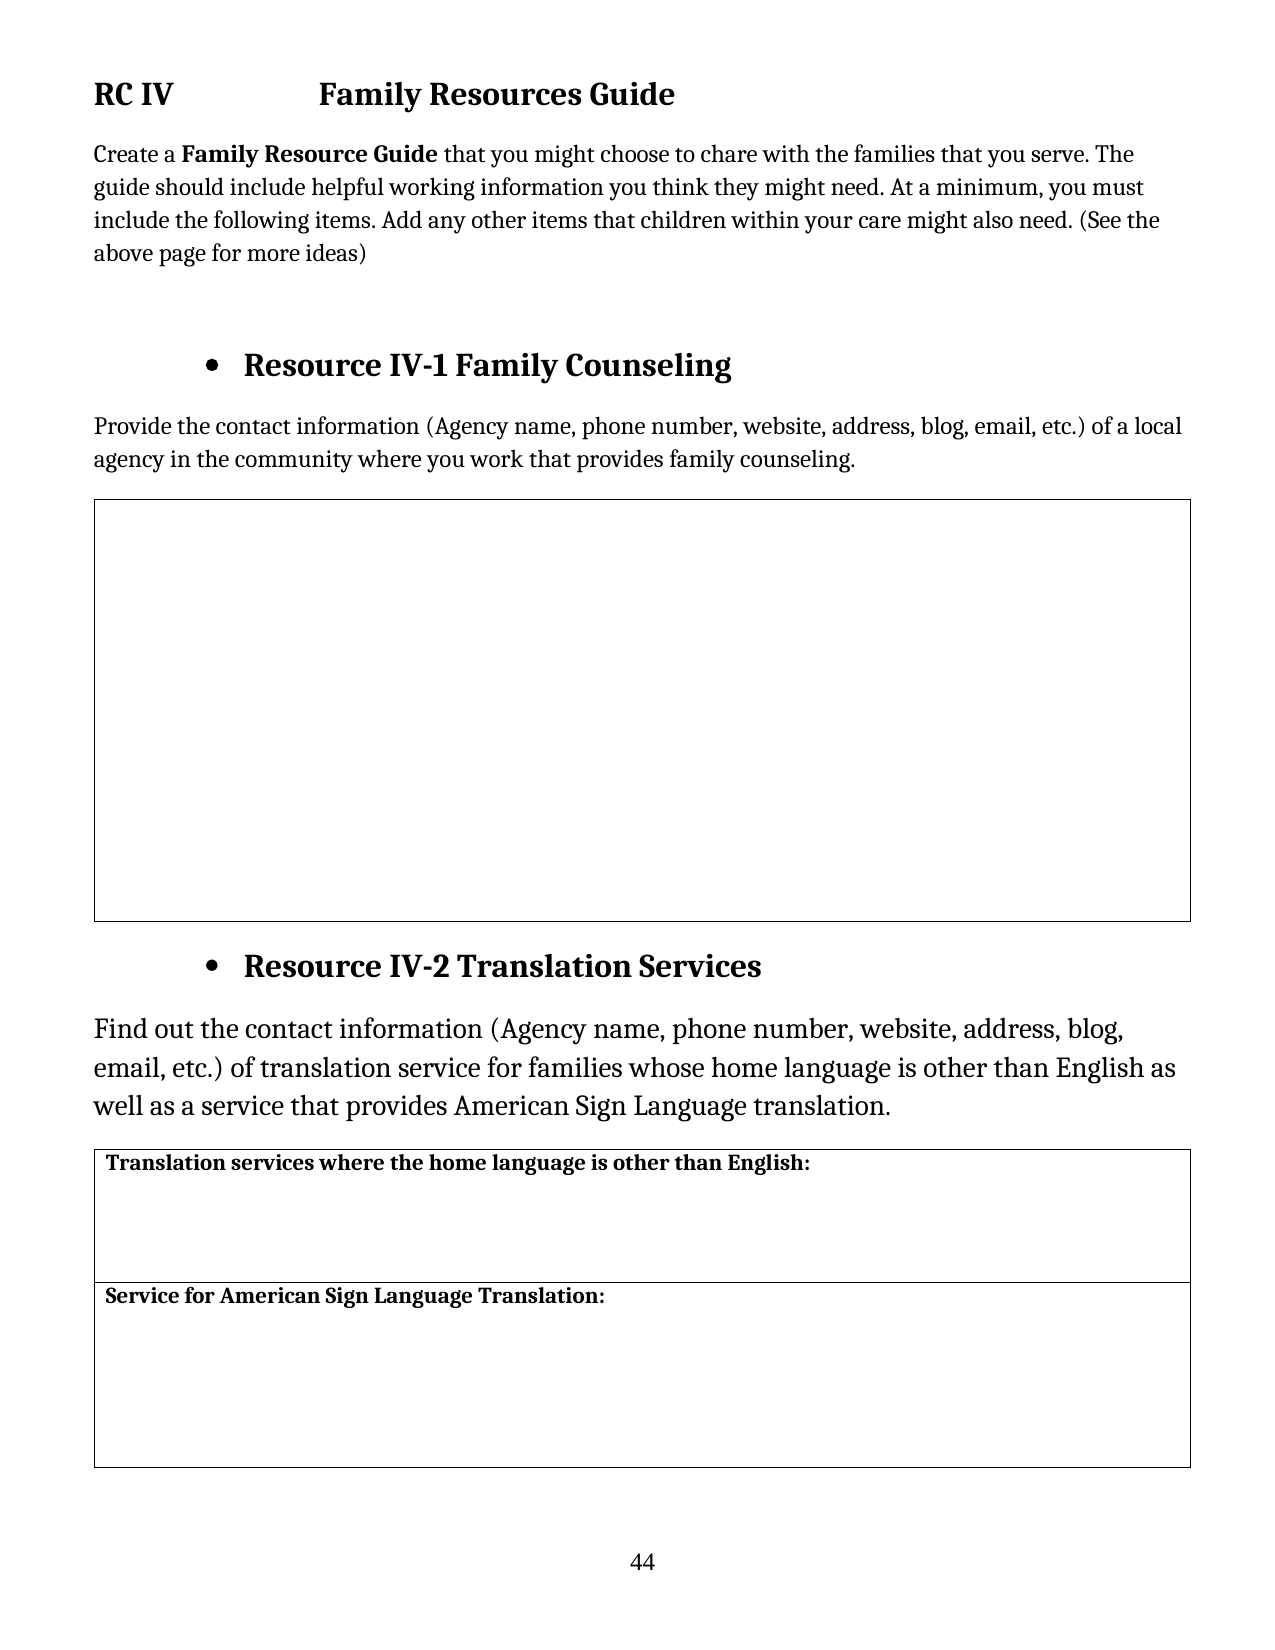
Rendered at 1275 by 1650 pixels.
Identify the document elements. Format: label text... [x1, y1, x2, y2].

text RC IV Family Resources Guide [94, 75, 1191, 113]
text Provide the contact information (Agency name, phone number, website, address, blog, email, etc.) of a local agency in the community where you work that provides family counseling. [94, 412, 1191, 473]
table_header [95, 500, 1190, 921]
table_cell Service for American Sign Language Translation: [95, 1283, 1190, 1467]
list Resource IV-1 Family Counseling [206, 347, 1191, 385]
text Find out the contact information (Agency name, phone number, website, address, blog, email, etc.) of translation service for families whose home language is other than English as well as a service that provides American Sign Language translation. [94, 1012, 1191, 1123]
table_header Translation services where the home language is other than English: [95, 1150, 1190, 1282]
text Create a Family Resource Guide that you might choose to chare with the families that you serve. The guide should include helpful working information you think they might need. At a minimum, you must include the following items. Add any other items that children within your care might also need. (See the above page for more ideas) [94, 140, 1191, 268]
list Resource IV-2 Translation Services [206, 948, 1191, 986]
